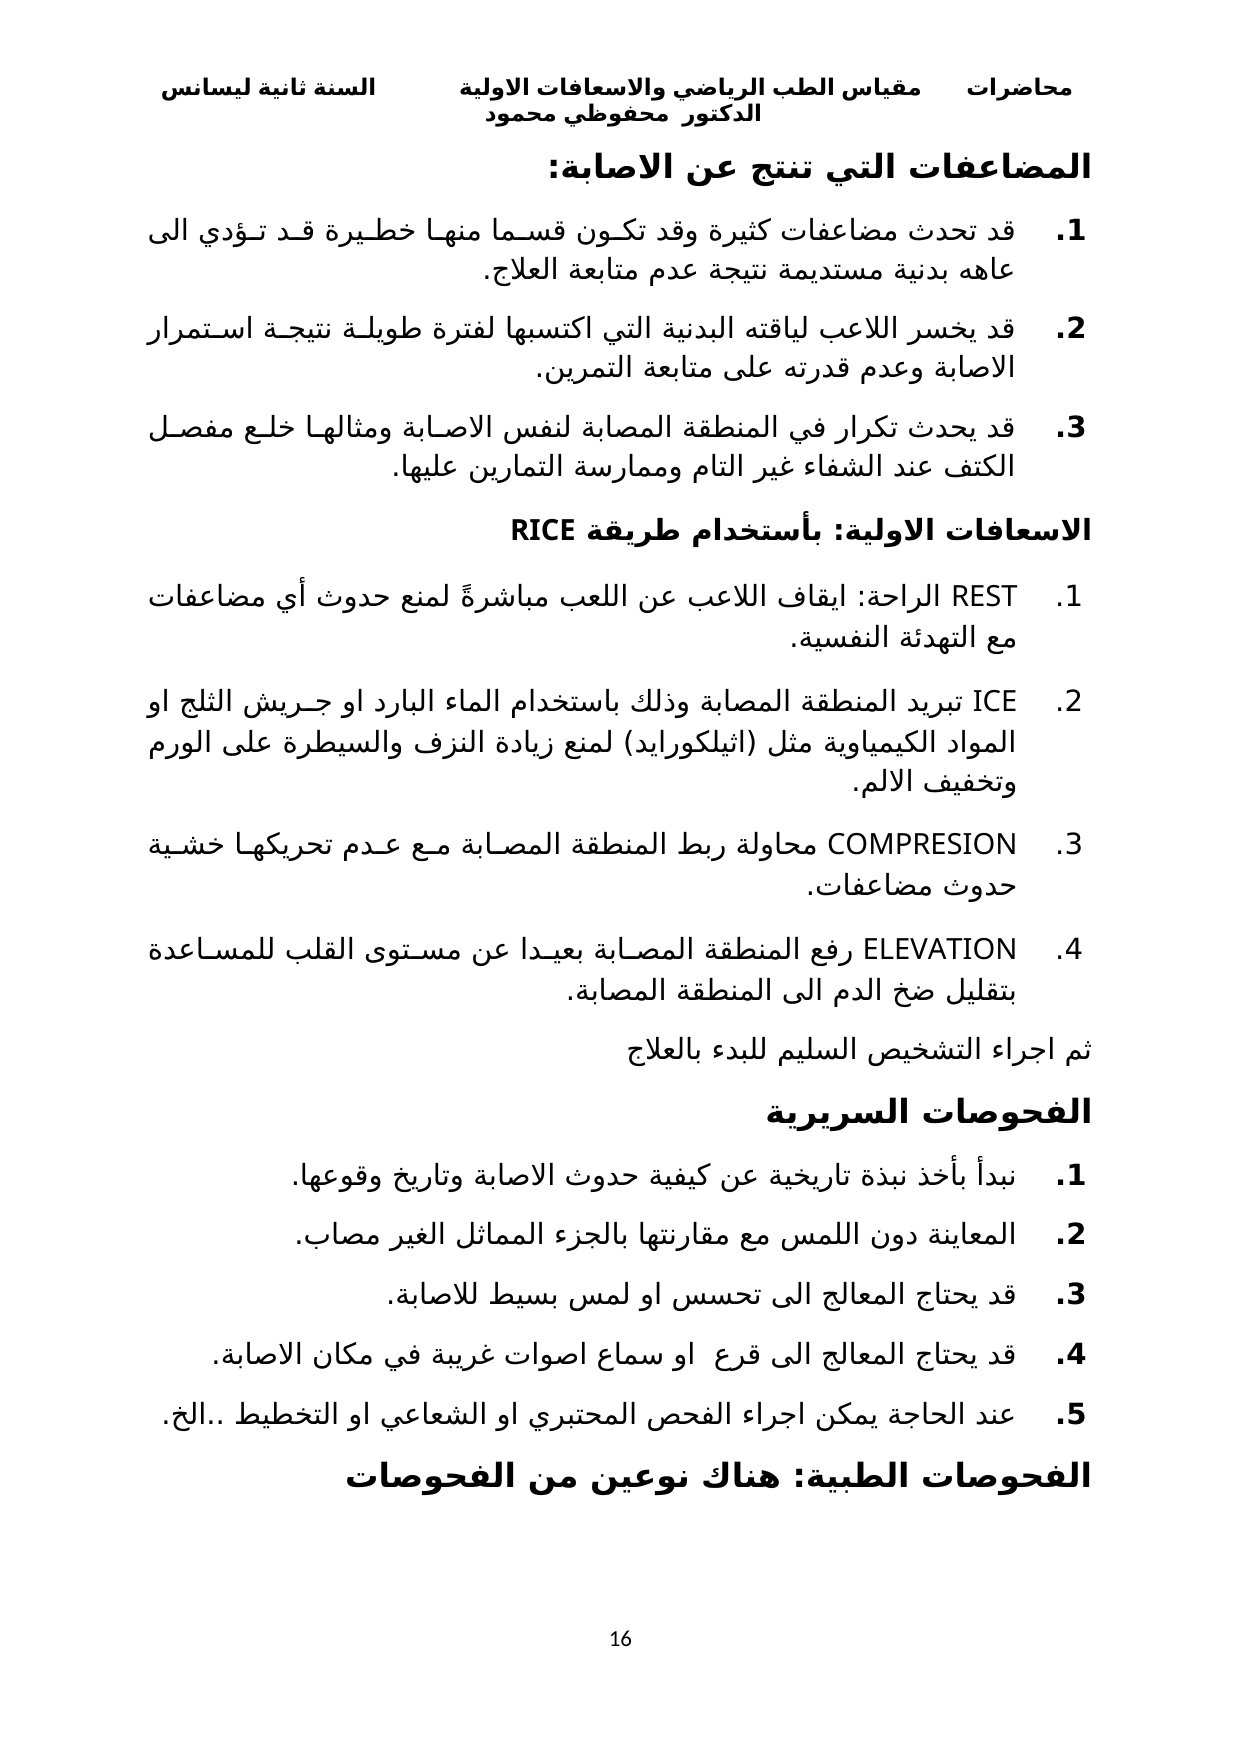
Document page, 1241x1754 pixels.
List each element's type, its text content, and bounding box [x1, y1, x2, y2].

text الفحوصات السريرية [148, 1092, 1093, 1131]
list عند الحاجة يمكن اجراء الفحص المحتبري او الشعاعي او التخطيط ..الخ. [148, 1397, 1055, 1431]
text الفحوصات الطبية: هناك نوعين من الفحوصات [148, 1457, 1093, 1496]
list ICE تبريد المنطقة المصابة وذلك باستخدام الماء البارد او جريش الثلج او المواد الكيمياوية مثل (اثيلكورايد) لمنع زيادة النزف والسيطرة على الورم وتخفيف الالم. [148, 680, 1055, 798]
list المعاينة دون اللمس مع مقارنتها بالجزء المماثل الغير مصاب. [148, 1218, 1055, 1252]
list قد يحتاج المعالج الى قرع او سماع اصوات غريبة في مكان الاصابة. [148, 1337, 1055, 1371]
list قد يحتاج المعالج الى تحسس او لمس بسيط للاصابة. [148, 1277, 1055, 1311]
list REST الراحة: ايقاف اللاعب عن اللعب مباشرةً لمنع حدوث أي مضاعفات مع التهدئة النفسية. [148, 576, 1055, 654]
list قد يحدث تكرار في المنطقة المصابة لنفس الاصابة ومثالها خلع مفصل الكتف عند الشفاء غير التام وممارسة التمارين عليها. [148, 411, 1055, 483]
text الاسعافات الاولية: بأستخدام طريقة RICE [148, 509, 1093, 549]
list نبدأ بأخذ نبذة تاريخية عن كيفية حدوث الاصابة وتاريخ وقوعها. [148, 1158, 1055, 1192]
list قد يخسر اللاعب لياقته البدنية التي اكتسبها لفترة طويلة نتيجة استمرار الاصابة وعدم قدرته على متابعة التمرين. [148, 312, 1055, 385]
text ثم اجراء التشخيص السليم للبدء بالعلاج [148, 1033, 1093, 1067]
list ELEVATION رفع المنطقة المصابة بعيدا عن مستوى القلب للمساعدة بتقليل ضخ الدم الى المنطقة المصابة. [148, 928, 1055, 1007]
text المضاعفات التي تنتج عن الاصابة: [148, 148, 1093, 186]
list قد تحدث مضاعفات كثيرة وقد تكون قسما منها خطيرة قد تؤدي الى عاهه بدنية مستديمة نتيجة عدم متابعة العلاج. [148, 213, 1055, 286]
list COMPRESION محاولة ربط المنطقة المصابة مع عدم تحريكها خشية حدوث مضاعفات. [148, 824, 1055, 902]
